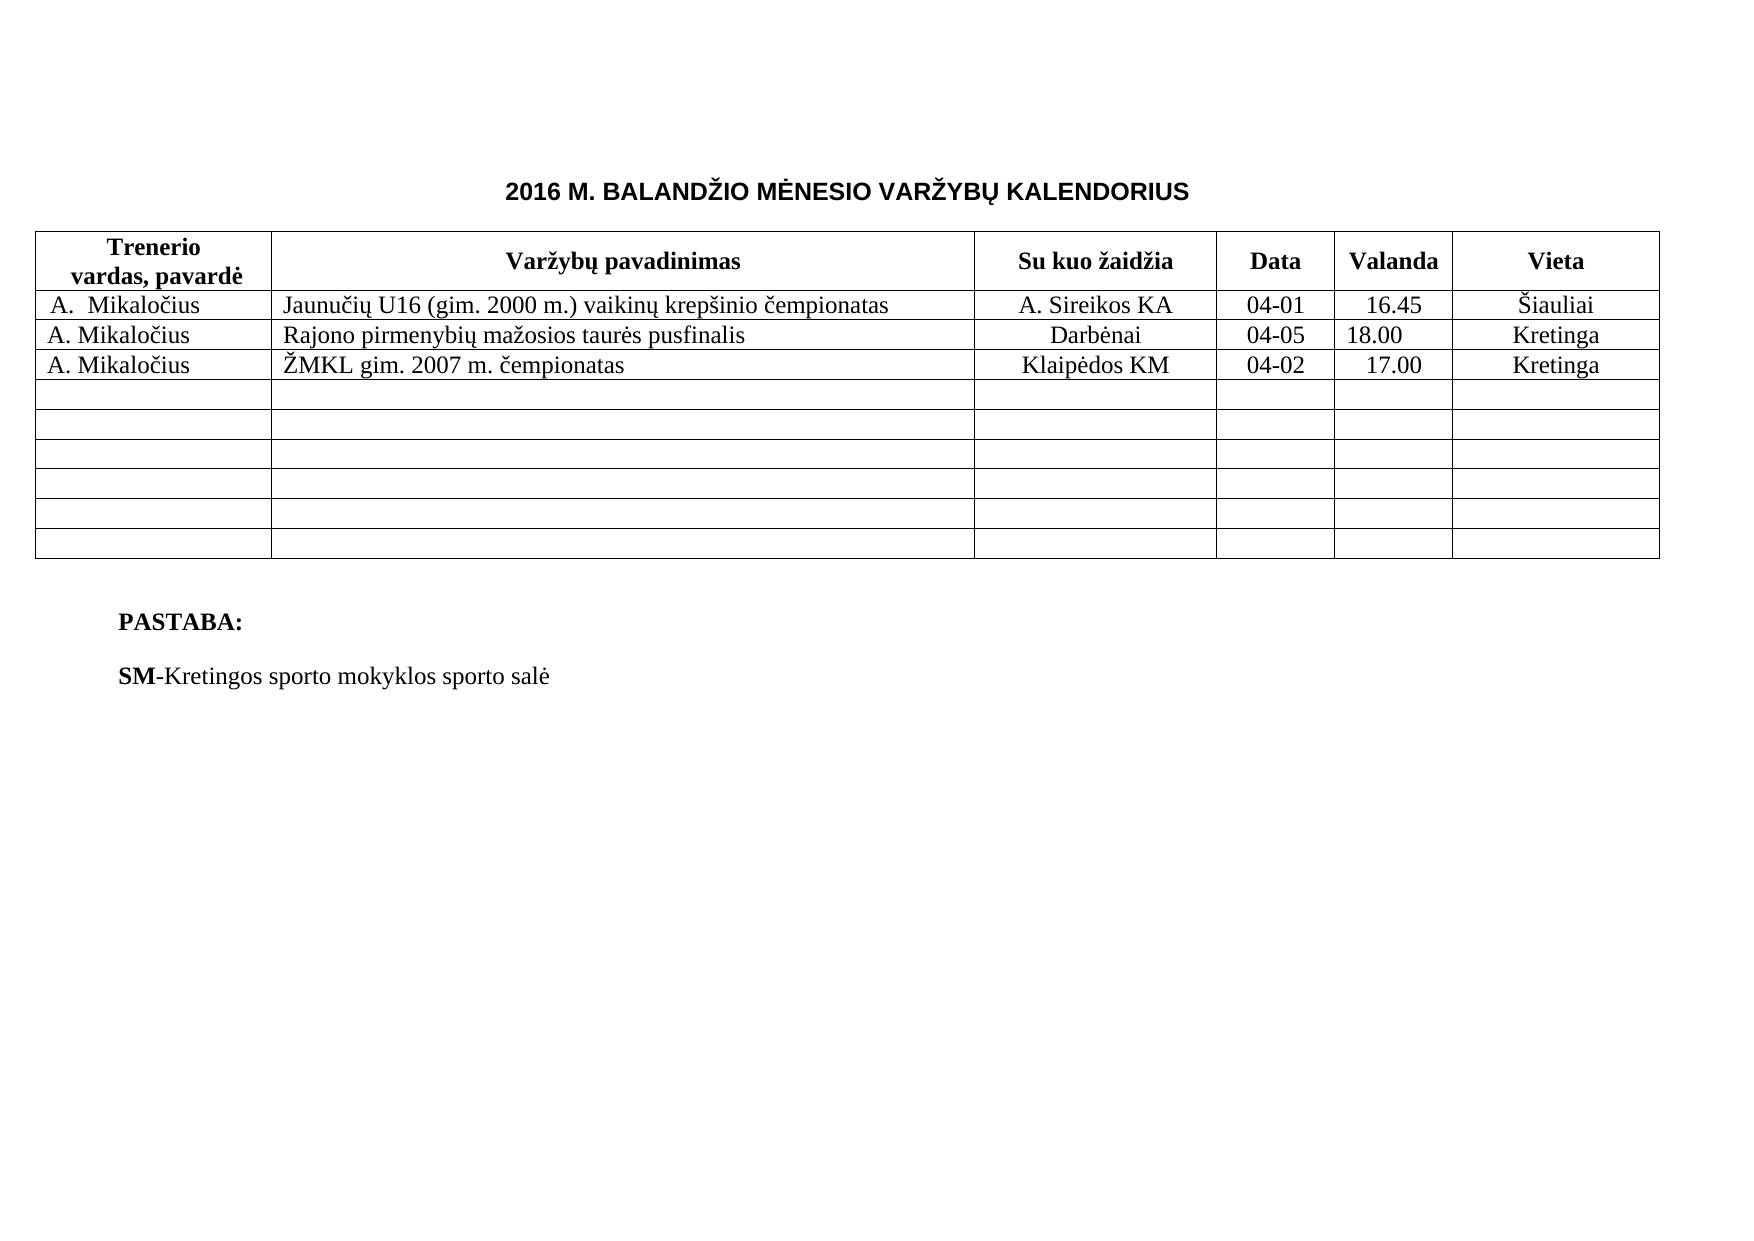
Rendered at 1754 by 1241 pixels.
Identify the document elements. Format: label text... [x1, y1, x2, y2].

table_cell [1453, 499, 1659, 528]
table_cell [1217, 499, 1334, 528]
table_cell Jaunučių U16 (gim. 2000 m.) vaikinų krepšinio čempionatas [272, 291, 974, 319]
table_cell [975, 499, 1216, 528]
table_cell [1453, 410, 1659, 438]
table_cell 04-02 [1217, 350, 1334, 379]
table_cell [1335, 410, 1452, 438]
table_cell [36, 440, 271, 468]
table_cell [1453, 440, 1659, 468]
table_cell A. Mikaločius [36, 320, 271, 349]
table_cell 04-01 [1217, 291, 1334, 319]
table_cell A. Mikaločius [36, 350, 271, 379]
table_cell Darbėnai [975, 320, 1216, 349]
table_cell [36, 469, 271, 498]
table_header Data [1217, 232, 1334, 289]
text SM-Kretingos sporto mokyklos sporto salė [118, 661, 1577, 690]
table_cell [272, 499, 974, 528]
table_cell [1217, 380, 1334, 409]
table_cell [1217, 410, 1334, 438]
table_cell [272, 440, 974, 468]
table_cell [1453, 380, 1659, 409]
table_cell Kretinga [1453, 350, 1659, 379]
table_cell [1335, 499, 1452, 528]
table_cell [1217, 440, 1334, 468]
table_cell [36, 529, 271, 558]
table_header Varžybų pavadinimas [272, 232, 974, 289]
table_cell 17.00 [1335, 350, 1452, 379]
table_cell [272, 469, 974, 498]
table_cell [36, 499, 271, 528]
table_cell ŽMKL gim. 2007 m. čempionatas [272, 350, 974, 379]
table_header Vieta [1453, 232, 1659, 289]
table_cell 16.45 [1335, 291, 1452, 319]
table_cell 04-05 [1217, 320, 1334, 349]
table_cell [272, 410, 974, 438]
table_cell [272, 529, 974, 558]
table_cell [272, 380, 974, 409]
table_cell [1335, 529, 1452, 558]
table_cell [1453, 469, 1659, 498]
table_cell [1217, 469, 1334, 498]
table_cell [1453, 529, 1659, 558]
table_cell [975, 380, 1216, 409]
table_cell [1217, 529, 1334, 558]
table_header Valanda [1335, 232, 1452, 289]
table_cell [1335, 469, 1452, 498]
table_cell [36, 380, 271, 409]
text PASTABA: [118, 607, 1577, 636]
table_cell Klaipėdos KM [975, 350, 1216, 379]
table_header Su kuo žaidžia [975, 232, 1216, 289]
table_cell Mikaločius [36, 291, 271, 319]
table_cell [36, 410, 271, 438]
table_cell Rajono pirmenybių mažosios taurės pusfinalis [272, 320, 974, 349]
table_cell [975, 469, 1216, 498]
table_cell [975, 440, 1216, 468]
table_cell Kretinga [1453, 320, 1659, 349]
table_header Trenerio vardas, pavardė [36, 232, 271, 289]
table_cell A. Sireikos KA [975, 291, 1216, 319]
table_cell [1335, 380, 1452, 409]
table_cell [975, 410, 1216, 438]
table_cell Šiauliai [1453, 291, 1659, 319]
table_cell 18.00 [1335, 320, 1452, 349]
text 2016 M. BALANDŽIO MĖNESIO VARŽYBŲ KALENDORIUS [118, 177, 1577, 206]
table_cell [975, 529, 1216, 558]
table_cell [1335, 440, 1452, 468]
